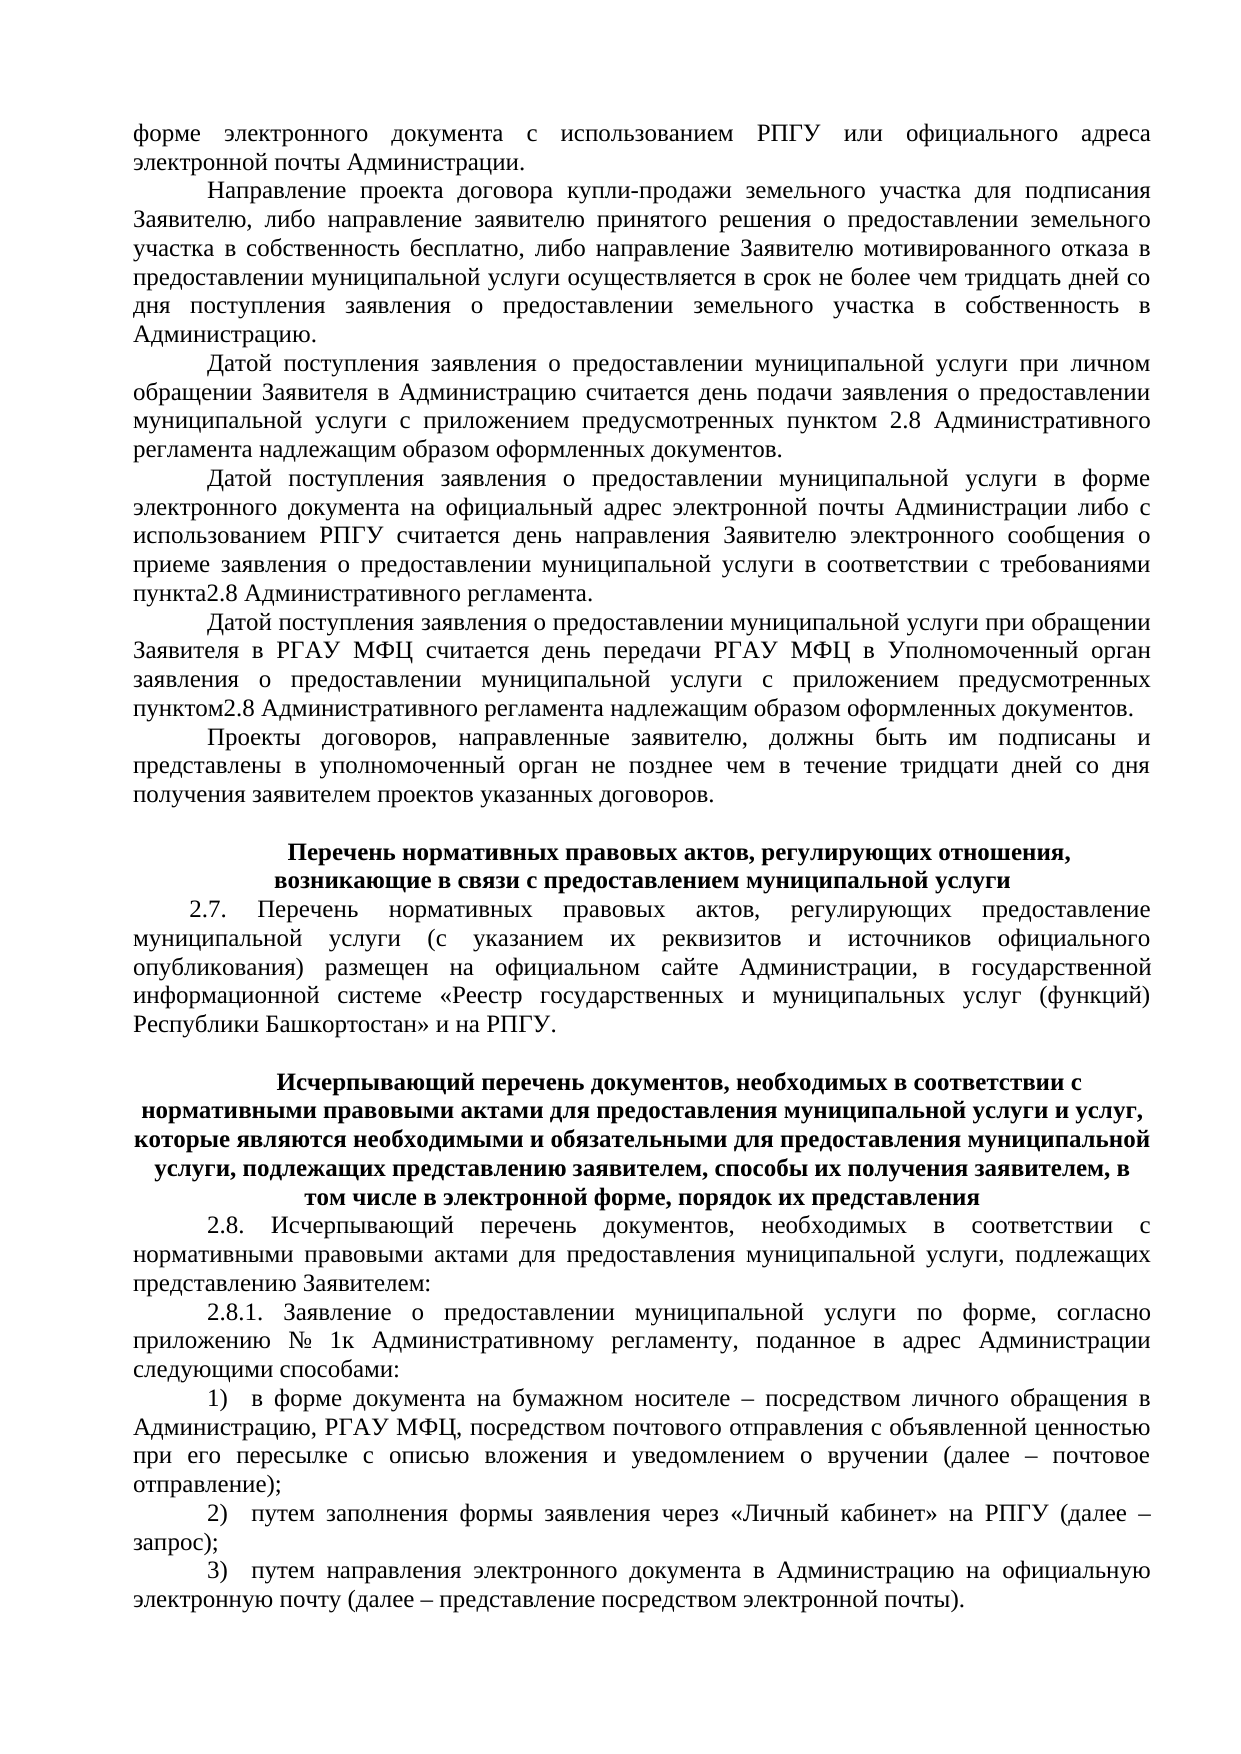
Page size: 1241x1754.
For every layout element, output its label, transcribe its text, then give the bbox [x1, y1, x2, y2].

text Датой поступления заявления о предоставлении муниципальной услуги при личном обращении Заявителя в Администрацию считается день подачи заявления о предоставлении муниципальной услуги с приложением предусмотренных пунктом 2.8 Административного регламента надлежащим образом оформленных документов. [133, 348, 1152, 463]
text Датой поступления заявления о предоставлении муниципальной услуги в форме электронного документа на официальный адрес электронной почты Администрации либо с использованием РПГУ считается день направления Заявителю электронного сообщения о приеме заявления о предоставлении муниципальной услуги в соответствии с требованиями пункта2.8 Административного регламента. [133, 463, 1152, 607]
text 2.8. Исчерпывающий перечень документов, необходимых в соответствии с нормативными правовыми актами для предоставления муниципальной услуги, подлежащих представлению Заявителем: [133, 1211, 1152, 1297]
list путем направления электронного документа в Администрацию на официальную электронную почту (далее – представление посредством электронной почты). [133, 1556, 1152, 1613]
text 2.8.1. Заявление о предоставлении муниципальной услуги по форме, согласно приложению № 1к Административному регламенту, поданное в адрес Администрации следующими способами: [133, 1297, 1152, 1383]
text Датой поступления заявления о предоставлении муниципальной услуги при обращении Заявителя в РГАУ МФЦ считается день передачи РГАУ МФЦ в Уполномоченный орган заявления о предоставлении муниципальной услуги с приложением предусмотренных пунктом2.8 Административного регламента надлежащим образом оформленных документов. [133, 607, 1152, 722]
text 2.7. Перечень нормативных правовых актов, регулирующих предоставление муниципальной услуги (с указанием их реквизитов и источников официального опубликования) размещен на официальном сайте Администрации, в государственной информационной системе «Реестр государственных и муниципальных услуг (функций) Республики Башкортостан» и на РПГУ. [133, 894, 1152, 1038]
text Проекты договоров, направленные заявителю, должны быть им подписаны и представлены в уполномоченный орган не позднее чем в течение тридцати дней со дня получения заявителем проектов указанных договоров. [133, 722, 1152, 808]
text Перечень нормативных правовых актов, регулирующих отношения, возникающие в связи с предоставлением муниципальной услуги [133, 837, 1152, 894]
text Исчерпывающий перечень документов, необходимых в соответствии с нормативными правовыми актами для предоставления муниципальной услуги и услуг, которые являются необходимыми и обязательными для предоставления муниципальной услуги, подлежащих представлению заявителем, способы их получения заявителем, в том числе в электронной форме, порядок их представления [133, 1067, 1152, 1211]
text Направление проекта договора купли-продажи земельного участка для подписания Заявителю, либо направление заявителю принятого решения о предоставлении земельного участка в собственность бесплатно, либо направление Заявителю мотивированного отказа в предоставлении муниципальной услуги осуществляется в срок не более чем тридцать дней со дня поступления заявления о предоставлении земельного участка в собственность в Администрацию. [133, 176, 1152, 348]
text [133, 118, 1152, 176]
list путем заполнения формы заявления через «Личный кабинет» на РПГУ (далее – запрос); [133, 1498, 1152, 1556]
list в форме документа на бумажном носителе – посредством личного обращения в Администрацию, РГАУ МФЦ, посредством почтового отправления с объявленной ценностью при его пересылке с описью вложения и уведомлением о вручении (далее – почтовое отправление); [133, 1383, 1152, 1498]
